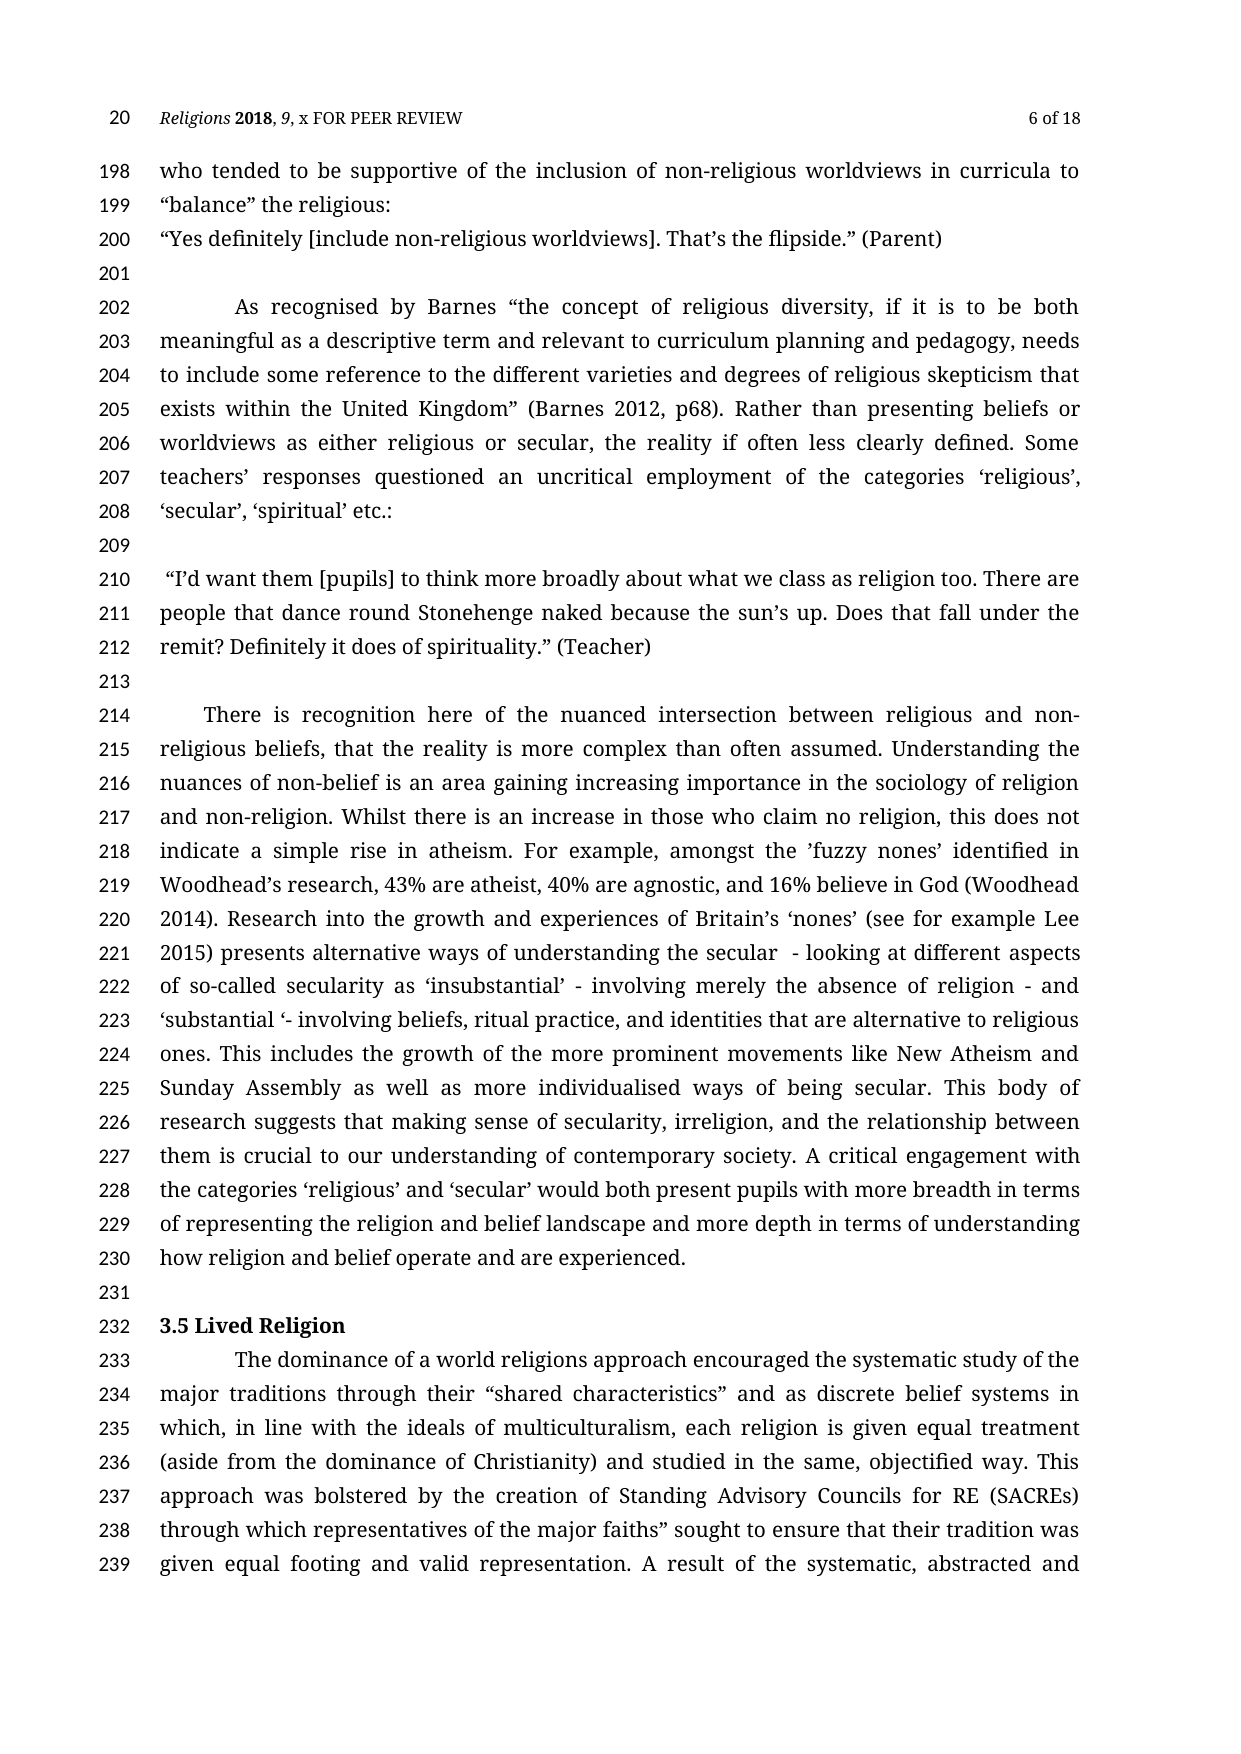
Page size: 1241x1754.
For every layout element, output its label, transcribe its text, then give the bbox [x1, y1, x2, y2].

text 3.5 Lived Religion [159, 1308, 1081, 1342]
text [159, 154, 1081, 222]
text “Yes definitely [include non-religious worldviews]. That’s the flipside.” (Parent) [159, 222, 1081, 256]
text “I’d want them [pupils] to think more broadly about what we class as religion too. There are people that dance round Stonehenge naked because the sun’s up. Does that fall under the remit? Definitely it does of spirituality.” (Teacher) [159, 561, 1081, 663]
text As recognised by Barnes “the concept of religious diversity, if it is to be both meaningful as a descriptive term and relevant to curriculum planning and pedagogy, needs to include some reference to the different varieties and degrees of religious skepticism that exists within the United Kingdom” (Barnes 2012, p68). Rather than presenting beliefs or worldviews as either religious or secular, the reality if often less clearly defined. Some teachers’ responses questioned an uncritical employment of the categories ‘religious’, ‘secular’, ‘spiritual’ etc.: [159, 290, 1081, 527]
text There is recognition here of the nuanced intersection between religious and non-religious beliefs, that the reality is more complex than often assumed. Understanding the nuances of non-belief is an area gaining increasing importance in the sociology of religion and non-religion. Whilst there is an increase in those who claim no religion, this does not indicate a simple rise in atheism. For example, amongst the ’fuzzy nones’ identified in Woodhead’s research, 43% are atheist, 40% are agnostic, and 16% believe in God (Woodhead 2014). Research into the growth and experiences of Britain’s ‘nones’ (see for example Lee 2015) presents alternative ways of understanding the secular - looking at different aspects of so-called secularity as ‘insubstantial’ - involving merely the absence of religion - and ‘substantial ‘- involving beliefs, ritual practice, and identities that are alternative to religious ones. This includes the growth of the more prominent movements like New Atheism and Sunday Assembly as well as more individualised ways of being secular. This body of research suggests that making sense of secularity, irreligion, and the relationship between them is crucial to our understanding of contemporary society. A critical engagement with the categories ‘religious’ and ‘secular’ would both present pupils with more breadth in terms of representing the religion and belief landscape and more depth in terms of understanding how religion and belief operate and are experienced. [159, 697, 1081, 1274]
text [159, 1342, 1081, 1580]
